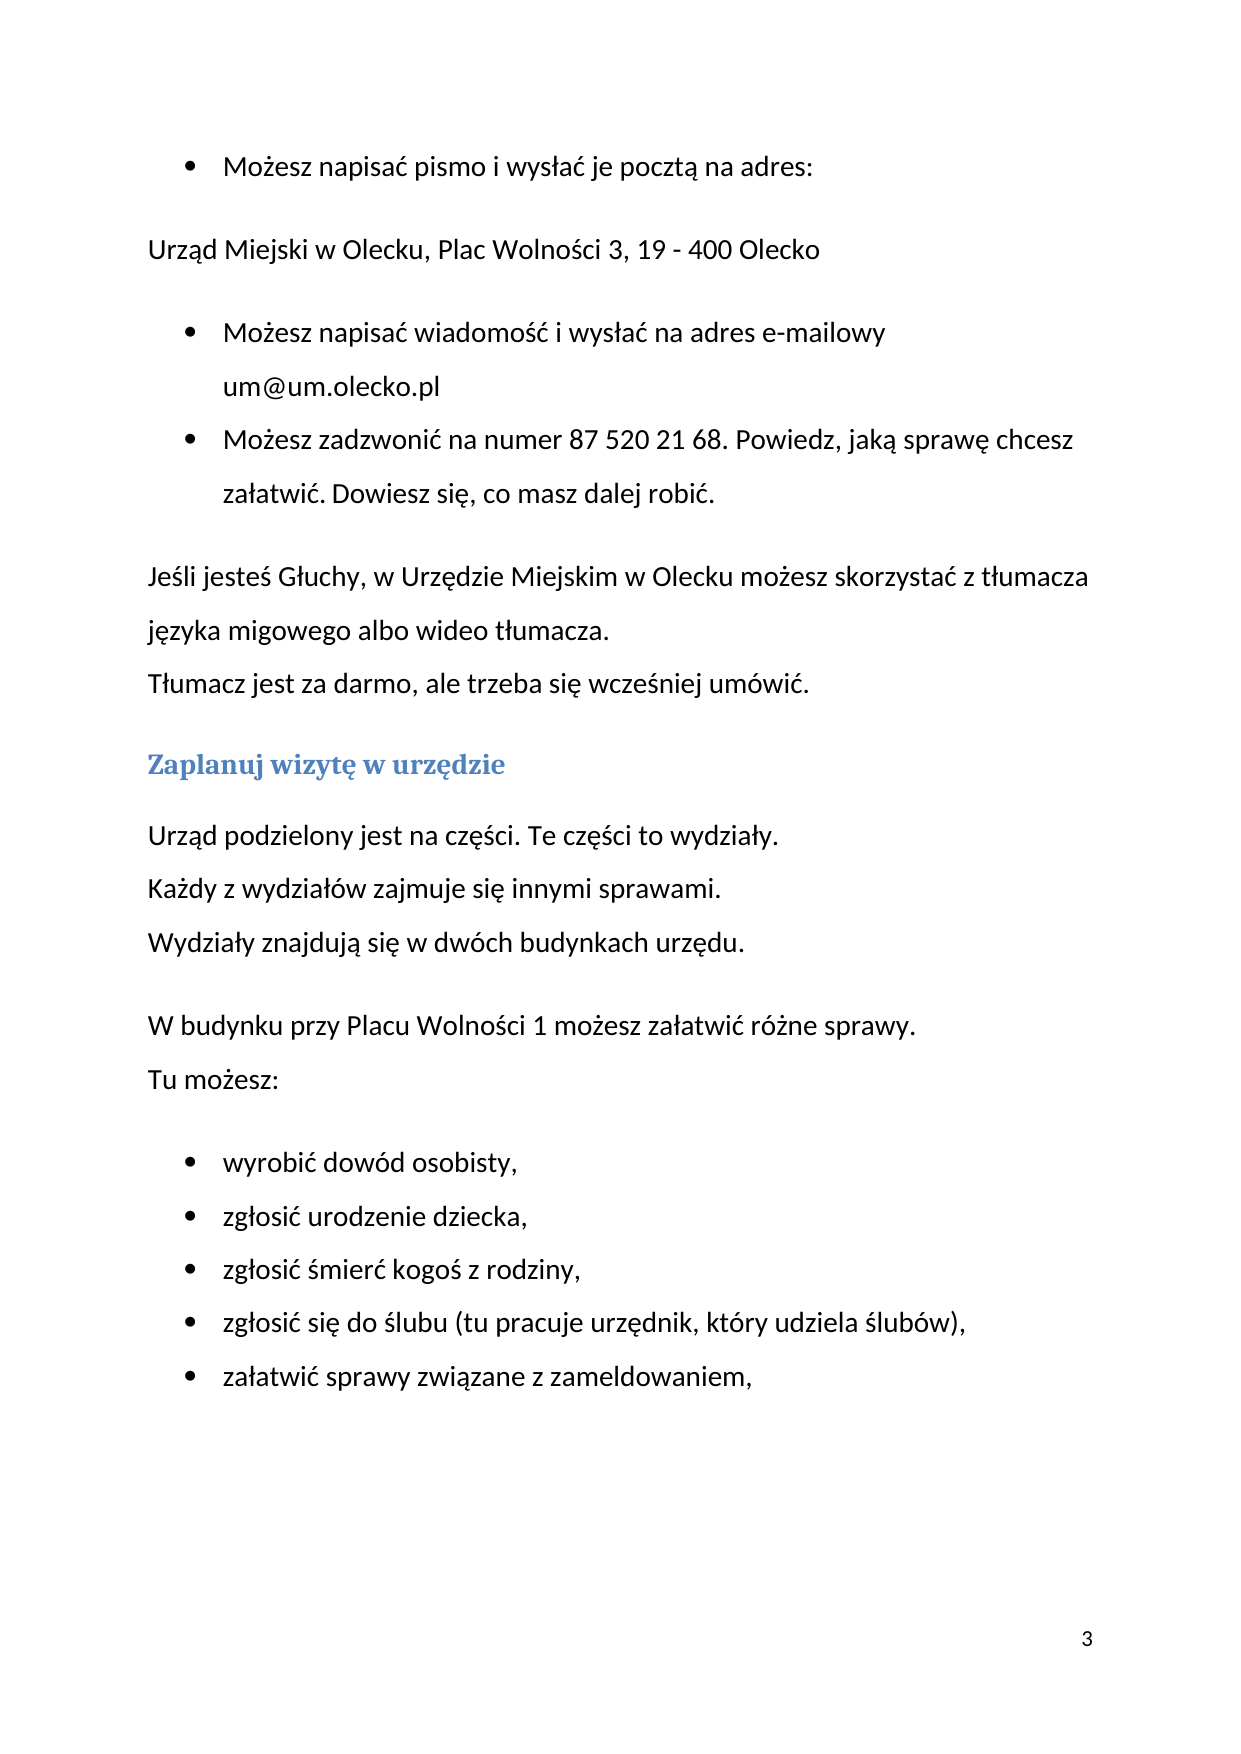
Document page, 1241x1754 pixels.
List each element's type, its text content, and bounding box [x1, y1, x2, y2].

list Możesz zadzwonić na numer 87 520 21 68. Powiedz, jaką sprawę chcesz załatwić. Dowiesz się, co masz dalej robić. [185, 421, 1093, 510]
text Jeśli jesteś Głuchy, w Urzędzie Miejskim w Olecku możesz skorzystać z tłumacza języka migowego albo wideo tłumacza. Tłumacz jest za darmo, ale trzeba się wcześniej umówić. [148, 558, 1093, 701]
list zgłosić się do ślubu (tu pracuje urzędnik, który udziela ślubów), [185, 1304, 1093, 1340]
text W budynku przy Placu Wolności 1 możesz załatwić różne sprawy. Tu możesz: [148, 1007, 1093, 1096]
text Urząd podzielony jest na części. Te części to wydziały. Każdy z wydziałów zajmuje się innymi sprawami. Wydziały znajdują się w dwóch budynkach urzędu. [148, 817, 1093, 959]
list wyrobić dowód osobisty, [185, 1144, 1093, 1180]
list załatwić sprawy związane z zameldowaniem, [185, 1358, 1093, 1394]
subtitle Zaplanuj wizytę w urzędzie [148, 748, 1093, 782]
list zgłosić śmierć kogoś z rodziny, [185, 1251, 1093, 1287]
list Możesz napisać pismo i wysłać je pocztą na adres: [185, 148, 1093, 183]
list Możesz napisać wiadomość i wysłać na adres e-mailowy um@um.olecko.pl [185, 314, 1093, 403]
text Urząd Miejski w Olecku, Plac Wolności 3, 19 - 400 Olecko [148, 231, 1093, 267]
list zgłosić urodzenie dziecka, [185, 1198, 1093, 1233]
